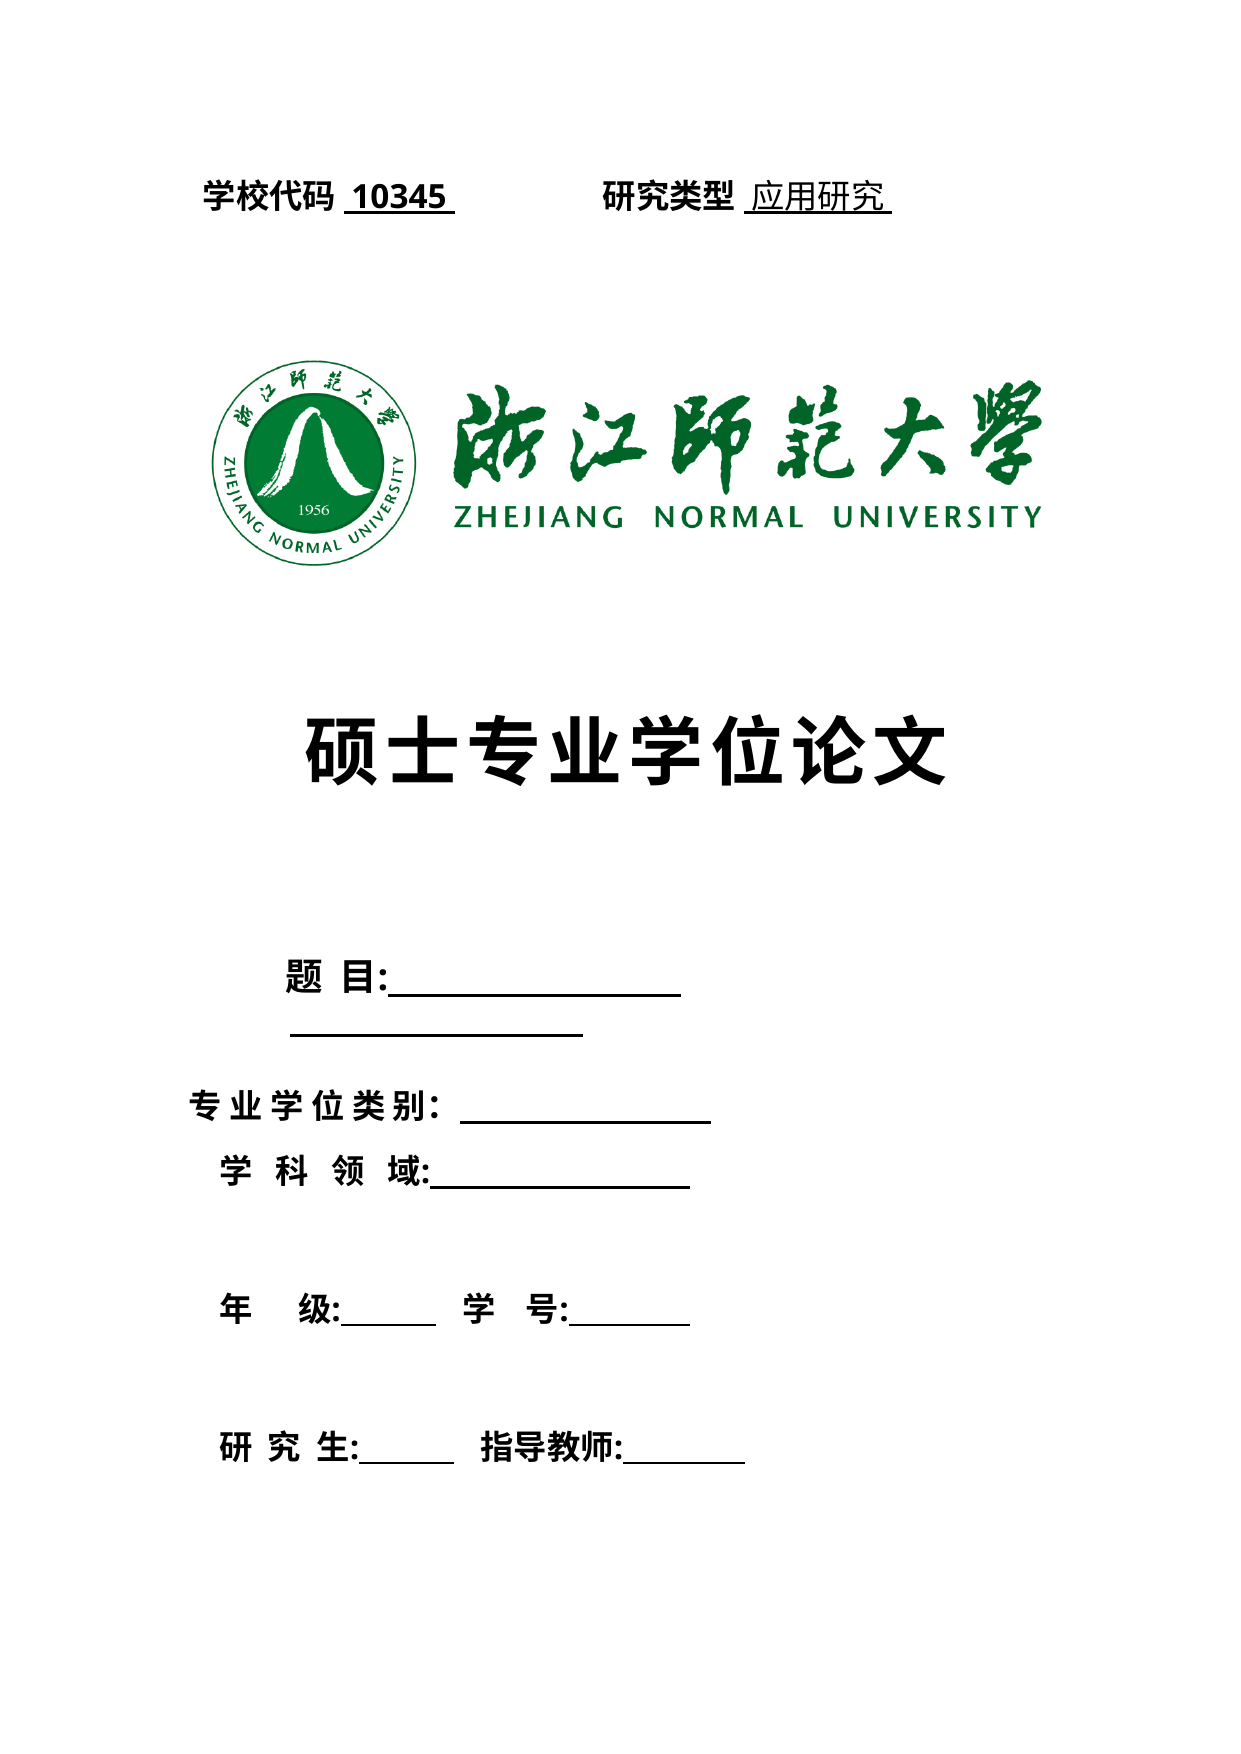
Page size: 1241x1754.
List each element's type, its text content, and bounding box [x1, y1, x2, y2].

text 年 级: 学 号: [153, 1274, 1098, 1339]
text 学 科 领 域: [153, 1137, 1098, 1202]
text 专 业 学 位 类 别： [153, 1072, 1098, 1137]
text 研 究 生: 指导教师: [153, 1412, 1098, 1477]
text 题 目: [153, 942, 1098, 1007]
text 硕士专业学位论文 [153, 682, 1098, 812]
text 学校代码 10345 研究类型 应用研究 [153, 162, 1098, 227]
picture [201, 357, 1051, 570]
